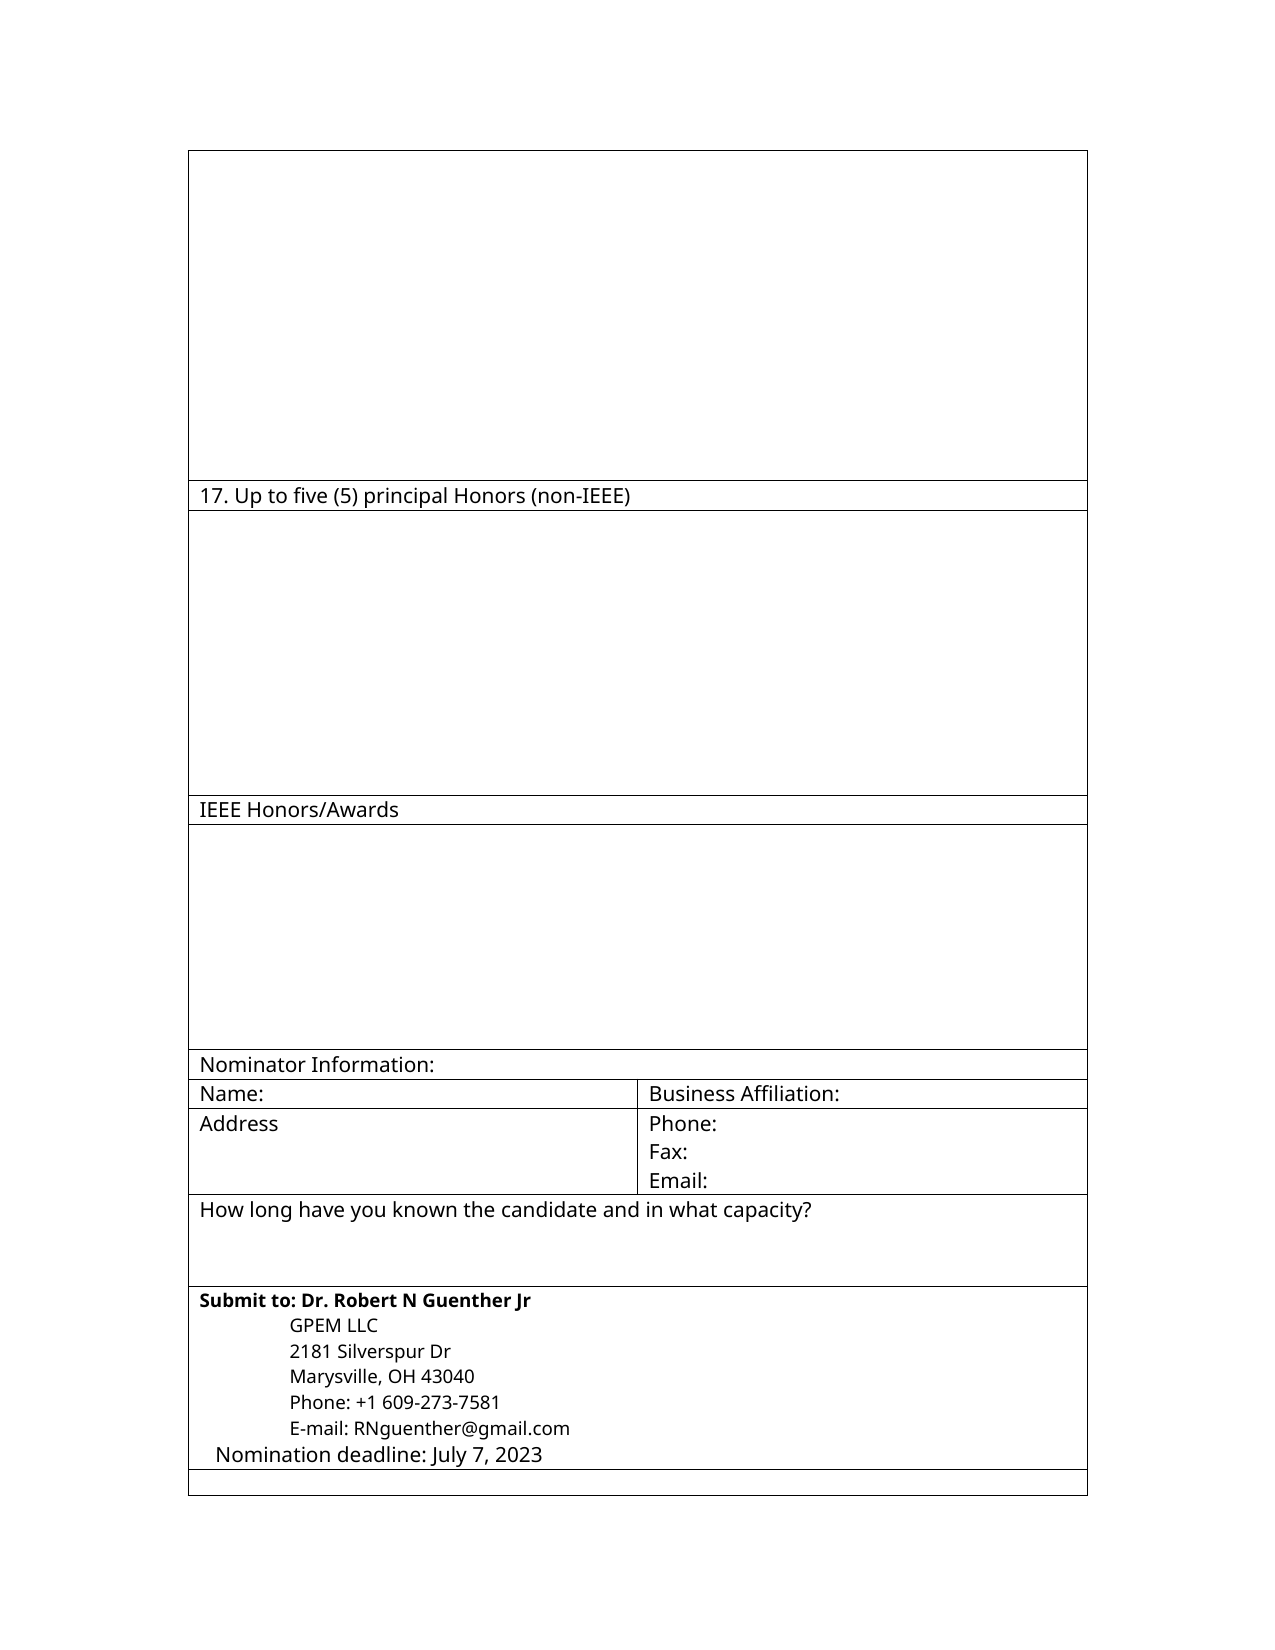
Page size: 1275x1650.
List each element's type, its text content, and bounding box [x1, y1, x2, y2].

table_cell Name: [189, 1080, 637, 1108]
table_cell Address [189, 1109, 637, 1194]
table_cell [189, 825, 1087, 1049]
table_cell 17. Up to five (5) principal Honors (non-IEEE) [189, 481, 1087, 509]
table_cell Nominator Information: [189, 1050, 1087, 1078]
table_cell Business Affiliation: [638, 1080, 1087, 1108]
table_cell Submit to: Dr. Robert N Guenther Jr GPEM LLC 2181 Silverspur Dr Marysville, OH 43040 Phone: +1 609-273-7581 E-mail: RNguenther@gmail.com Nomination deadline: July 7, 2023 [189, 1287, 1087, 1469]
table_cell [189, 1470, 1087, 1495]
table_cell How long have you known the candidate and in what capacity? [189, 1195, 1087, 1286]
table_cell IEEE Honors/Awards [189, 796, 1087, 824]
table_cell Phone: Fax: Email: [638, 1109, 1087, 1194]
table_cell [189, 511, 1087, 794]
table_cell [189, 151, 1087, 480]
